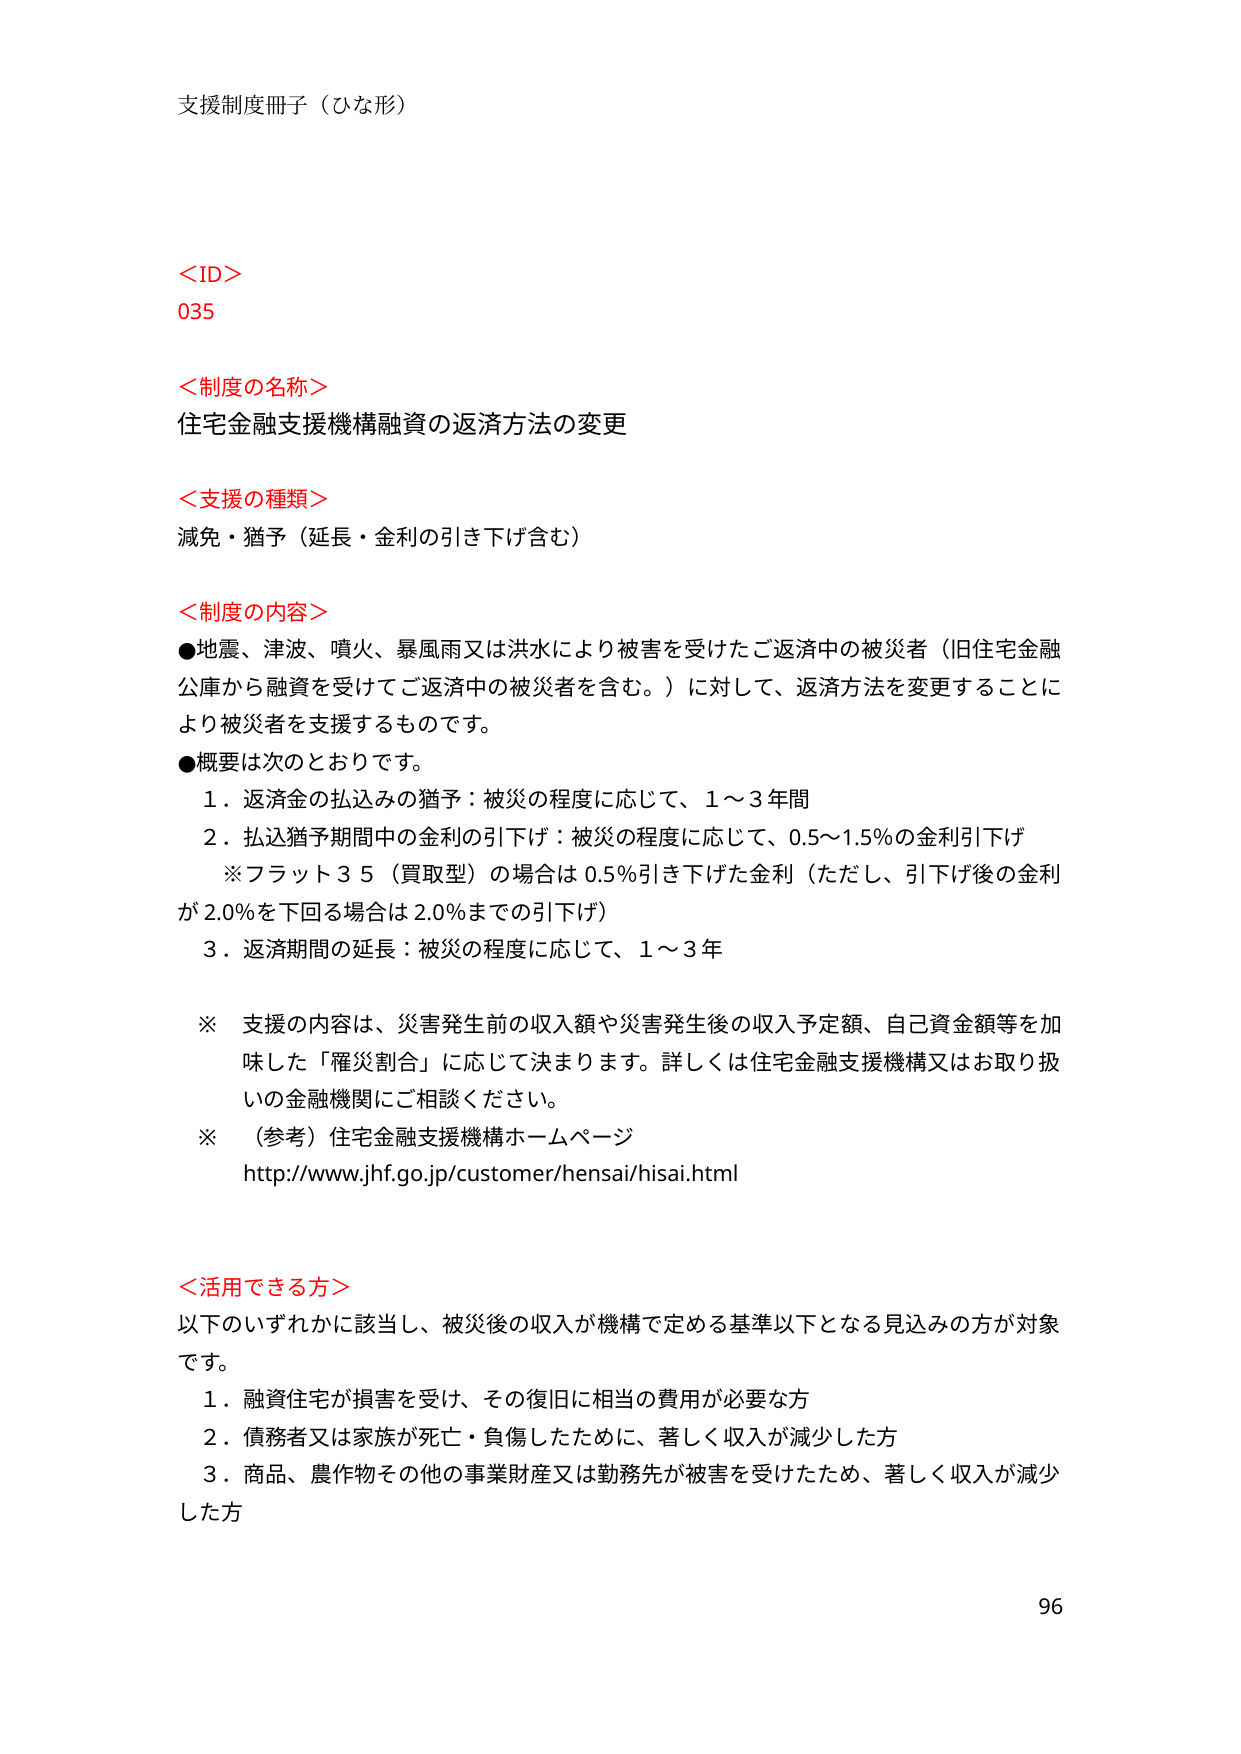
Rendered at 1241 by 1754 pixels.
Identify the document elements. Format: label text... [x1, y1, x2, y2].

text ＜ID＞ [177, 254, 1063, 292]
text １．融資住宅が損害を受け、その復旧に相当の費用が必要な方 [177, 1379, 1063, 1417]
text ３．商品、農作物その他の事業財産又は勤務先が被害を受けたため、著しく収入が減少した方 [177, 1454, 1063, 1529]
subtitle 住宅金融支援機構融資の返済方法の変更 [177, 404, 1063, 442]
text ２．債務者又は家族が死亡・負傷したために、著しく収入が減少した方 [177, 1417, 1063, 1454]
text ＜支援の種類＞ [177, 479, 1063, 517]
text ２．払込猶予期間中の金利の引下げ：被災の程度に応じて、0.5～1.5％の金利引下げ [177, 817, 1063, 854]
text http://www.jhf.go.jp/customer/hensai/hisai.html [177, 1154, 1063, 1192]
text ＜活用できる方＞ [177, 1267, 1063, 1304]
text 以下のいずれかに該当し、被災後の収入が機構で定める基準以下となる見込みの方が対象です。 [177, 1304, 1063, 1379]
text 035 [177, 292, 1063, 329]
text ＜制度の内容＞ [177, 592, 1063, 629]
list 支援の内容は、災害発生前の収入額や災害発生後の収入予定額、自己資金額等を加味した「罹災割合」に応じて決まります。詳しくは住宅金融支援機構又はお取り扱いの金融機関にご相談ください。 [198, 1004, 1063, 1117]
text ＜制度の名称＞ [177, 367, 1063, 404]
text １．返済金の払込みの猶予：被災の程度に応じて、１～３年間 [177, 779, 1063, 817]
text ●概要は次のとおりです。 [177, 742, 1063, 779]
list （参考）住宅金融支援機構ホームページ [198, 1117, 1063, 1154]
text 減免・猶予（延長・金利の引き下げ含む） [177, 517, 1063, 554]
text ３．返済期間の延長：被災の程度に応じて、１～３年 [177, 929, 1063, 967]
text ※フラット３５（買取型）の場合は0.5％引き下げた金利（ただし、引下げ後の金利が2.0％を下回る場合は2.0％までの引下げ） [177, 854, 1063, 929]
text ●地震、津波、噴火、暴風雨又は洪水により被害を受けたご返済中の被災者（旧住宅金融公庫から融資を受けてご返済中の被災者を含む。）に対して、返済方法を変更することにより被災者を支援するものです。 [177, 629, 1063, 742]
